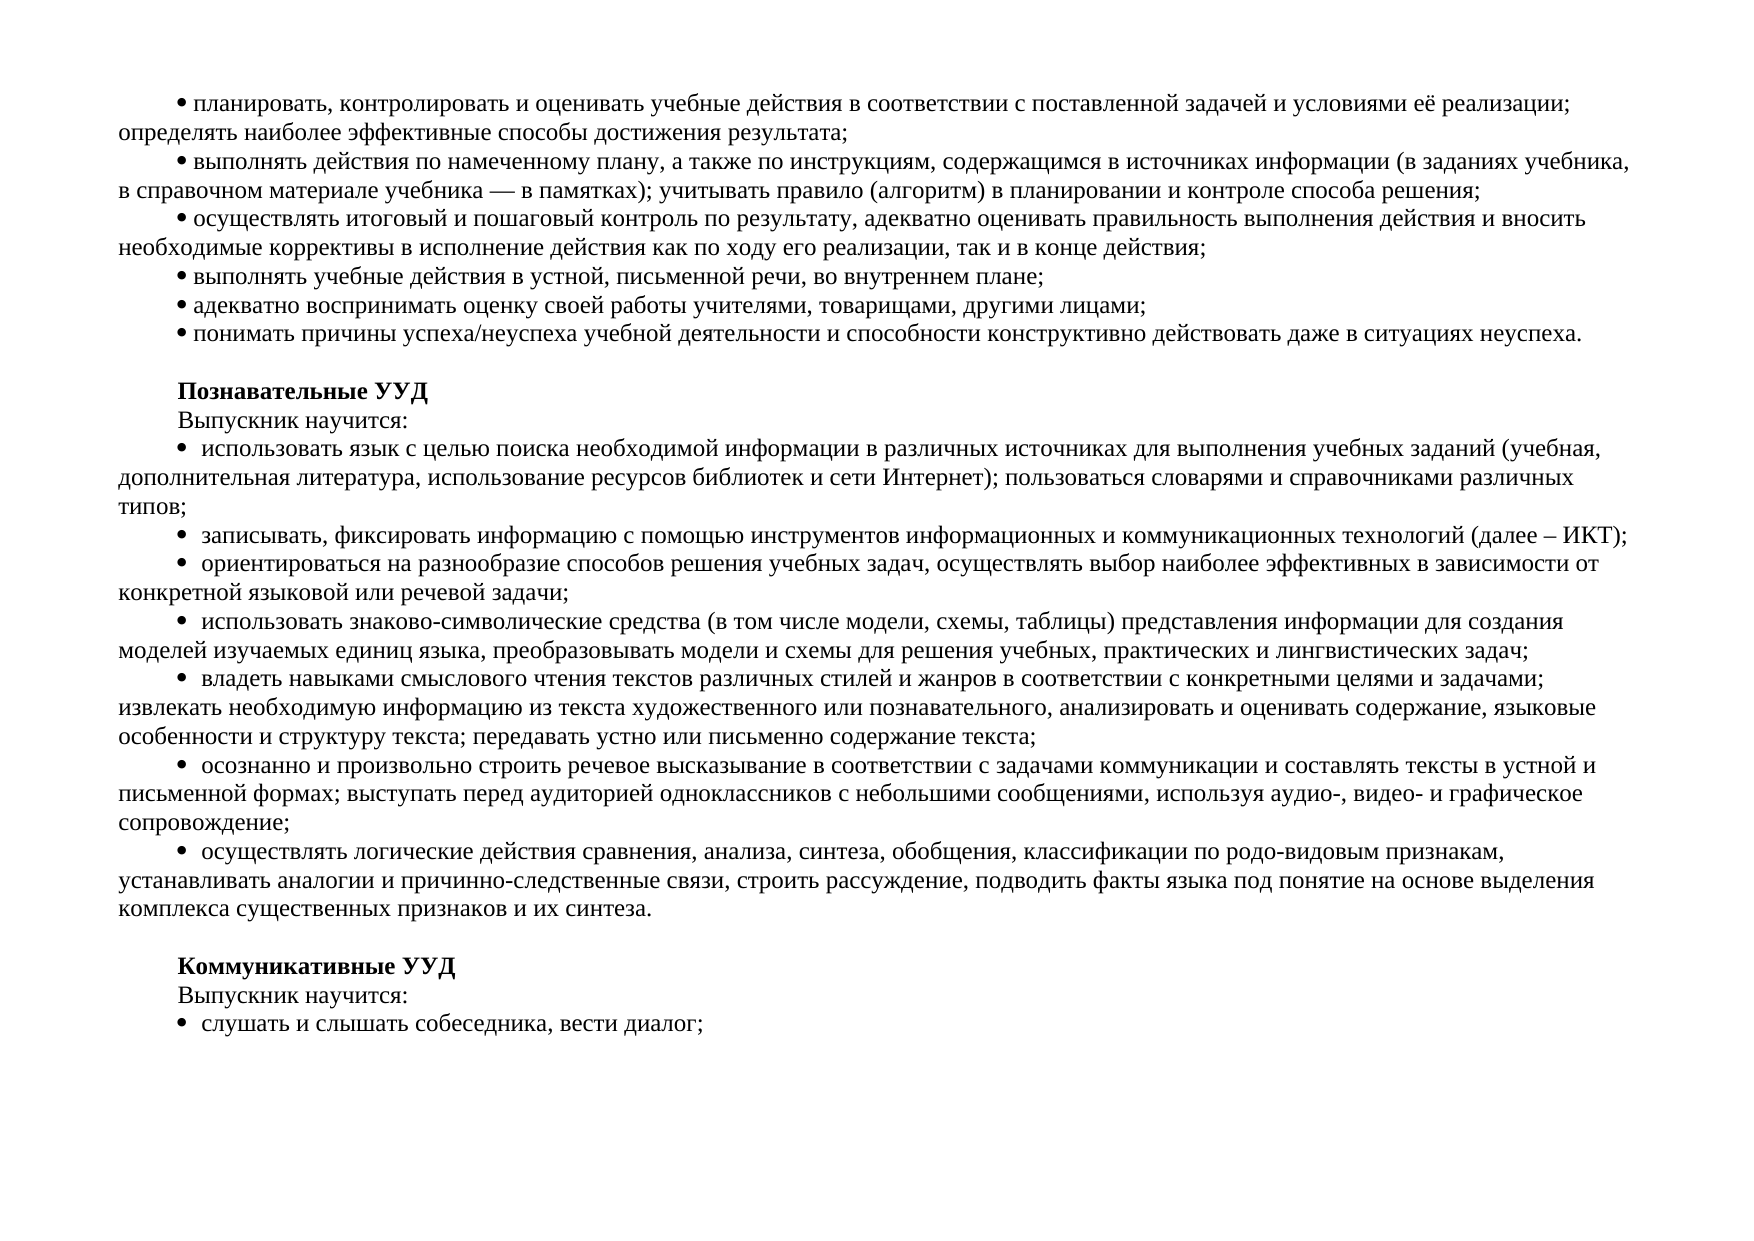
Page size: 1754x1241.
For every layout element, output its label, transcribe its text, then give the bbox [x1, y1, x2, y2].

list записывать, фиксировать информацию с помощью инструментов информационных и коммуникационных технологий (далее – ИКТ); [118, 520, 1636, 548]
text Выпускник научится: [118, 405, 1636, 433]
list адекватно воспринимать оценку своей работы учителями, товарищами, другими лицами; [118, 290, 1636, 318]
list слушать и слышать собеседника, вести диалог; [118, 1008, 1636, 1037]
list использовать знаково-символические средства (в том числе модели, схемы, таблицы) представления информации для создания моделей изучаемых единиц языка, преобразовывать модели и схемы для решения учебных, практических и лингвистических задач; [118, 606, 1636, 663]
list осуществлять логические действия сравнения, анализа, синтеза, обобщения, классификации по родо-видовым признакам, устанавливать аналогии и причинно-следственные связи, строить рассуждение, подводить факты языка под понятие на основе выделения комплекса существенных признаков и их синтеза. [118, 836, 1636, 922]
list ориентироваться на разнообразие способов решения учебных задач, осуществлять выбор наиболее эффективных в зависимости от конкретной языковой или речевой задачи; [118, 548, 1636, 606]
list планировать, контролировать и оценивать учебные действия в соответствии с поставленной задачей и условиями её реализации; определять наиболее эффективные способы достижения результата; [118, 88, 1636, 146]
list владеть навыками смыслового чтения текстов различных стилей и жанров в соответствии с конкретными целями и задачами; извлекать необходимую информацию из текста художественного или познавательного, анализировать и оценивать содержание, языковые особенности и структуру текста; передавать устно или письменно содержание текста; [118, 663, 1636, 750]
list использовать язык с целью поиска необходимой информации в различных источниках для выполнения учебных заданий (учебная, дополнительная литература, использование ресурсов библиотек и сети Интернет); пользоваться словарями и справочниками различных типов; [118, 433, 1636, 520]
text Выпускник научится: [118, 980, 1636, 1008]
list осознанно и произвольно строить речевое высказывание в соответствии с задачами коммуникации и составлять тексты в устной и письменной формах; выступать перед аудиторией одноклассников с небольшими сообщениями, используя аудио-, видео- и графическое сопровождение; [118, 750, 1636, 836]
list осуществлять итоговый и пошаговый контроль по результату, адекватно оценивать правильность выполнения действия и вносить необходимые коррективы в исполнение действия как по ходу его реализации, так и в конце действия; [118, 203, 1636, 261]
text Познавательные УУД [118, 376, 1636, 405]
text Коммуникативные УУД [118, 951, 1636, 980]
list выполнять действия по намеченному плану, а также по инструкциям, содержащимся в источниках информации (в заданиях учебника, в справочном материале учебника — в памятках); учитывать правило (алгоритм) в планировании и контроле способа решения; [118, 146, 1636, 203]
list выполнять учебные действия в устной, письменной речи, во внутреннем плане; [118, 261, 1636, 290]
list понимать причины успеха/неуспеха учебной деятельности и способности конструктивно действовать даже в ситуациях неуспеха. [118, 318, 1636, 347]
